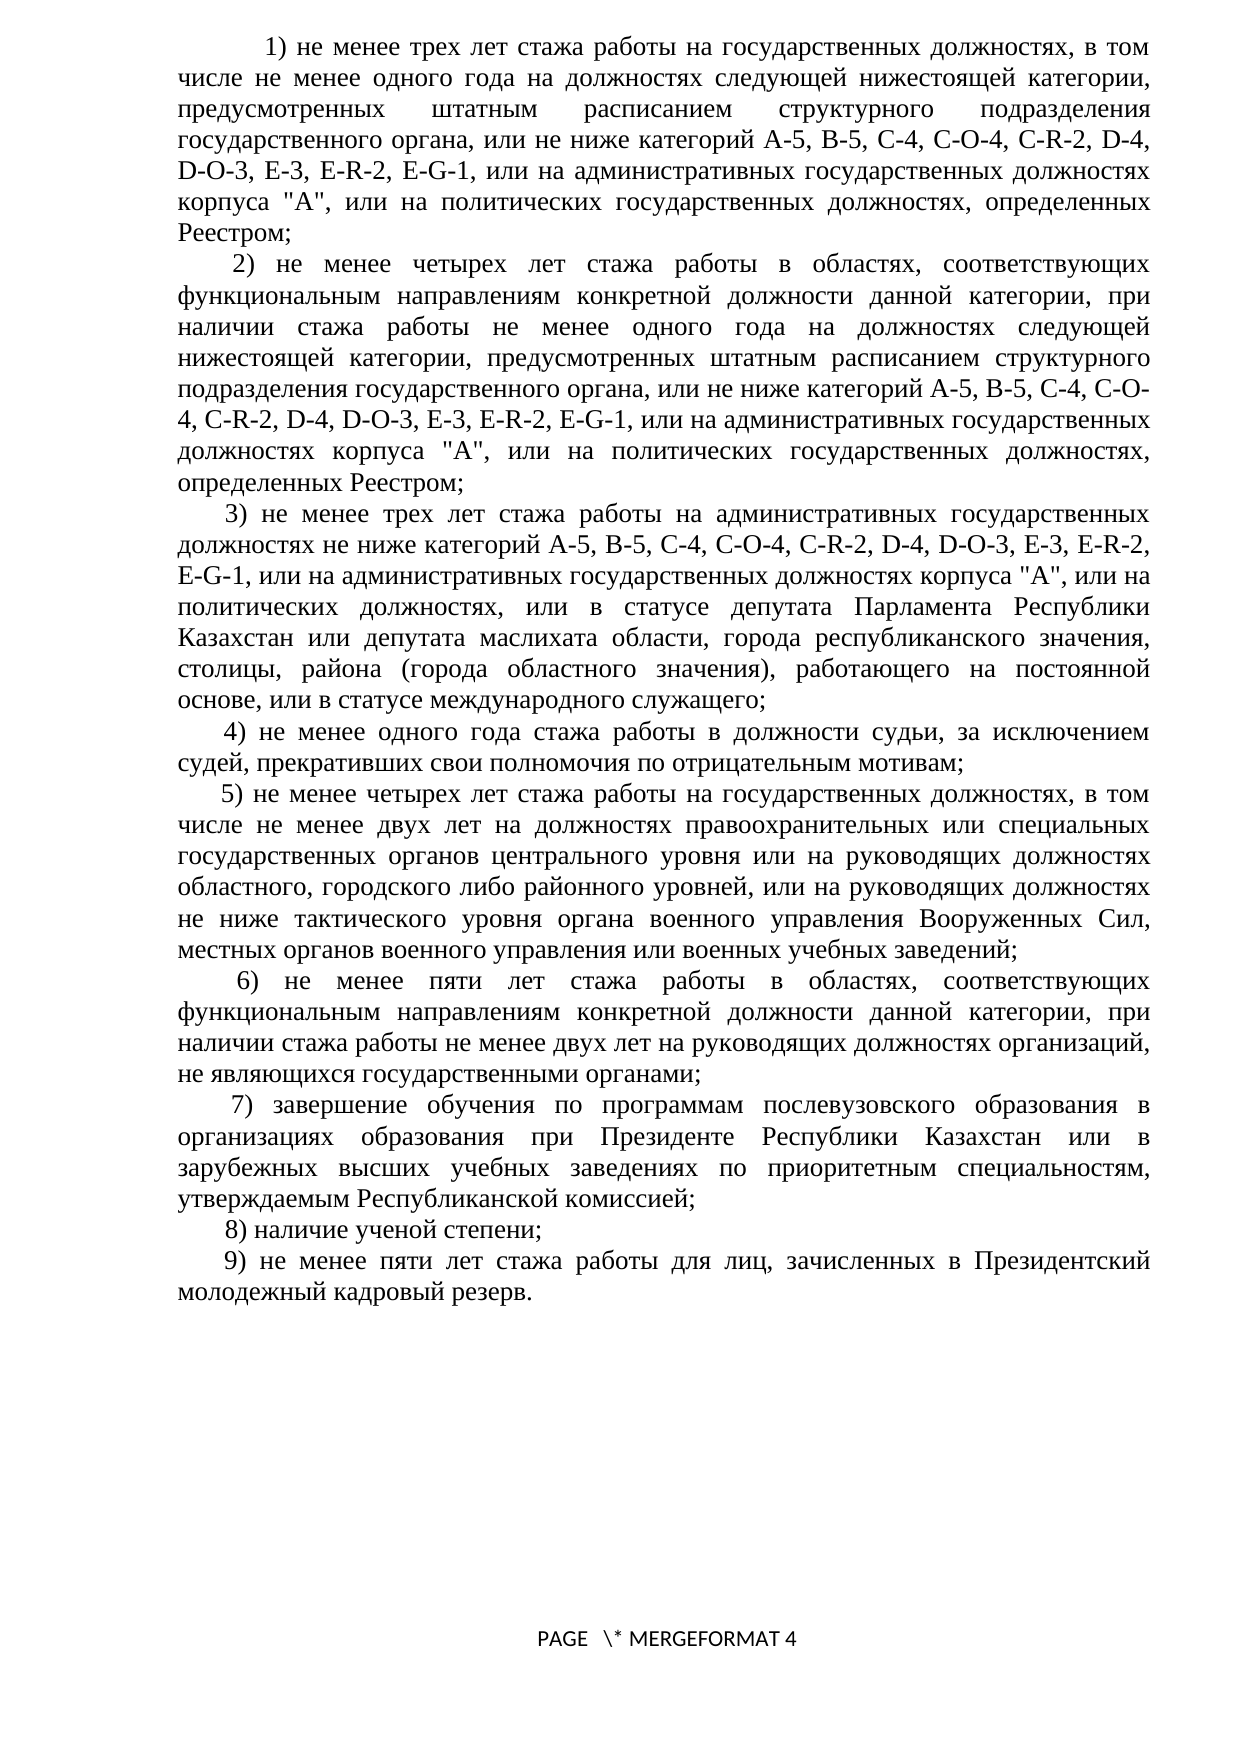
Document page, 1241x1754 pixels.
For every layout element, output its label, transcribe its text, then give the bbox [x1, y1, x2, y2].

text 8) наличие ученой степени; [177, 1213, 1152, 1244]
text 1) не менее трех лет стажа работы на государственных должностях, в том числе не менее одного года на должностях следующей нижестоящей категории, предусмотренных штатным расписанием структурного подразделения государственного органа, или не ниже категорий А-5, B-5, C-4, C-O-4, C-R-2, D-4, D-O-3, Е-3, E-R-2, E-G-1, или на административных государственных должностях корпуса "А", или на политических государственных должностях, определенных Реестром; [177, 29, 1152, 248]
text 6) не менее пяти лет стажа работы в областях, соответствующих функциональным направлениям конкретной должности данной категории, при наличии стажа работы не менее двух лет на руководящих должностях организаций, не являющихся государственными органами; [177, 964, 1152, 1088]
text 9) не менее пяти лет стажа работы для лиц, зачисленных в Президентский молодежный кадровый резерв. [177, 1244, 1152, 1307]
text 7) завершение обучения по программам послевузовского образования в организациях образования при Президенте Республики Казахстан или в зарубежных высших учебных заведениях по приоритетным специальностям, утверждаемым Республиканской комиссией; [177, 1088, 1152, 1213]
text 3) не менее трех лет стажа работы на административных государственных должностях не ниже категорий А-5, B-5, C-4, C-O-4, C-R-2, D-4, D-O-3, Е-3, E-R-2, E-G-1, или на административных государственных должностях корпуса "А", или на политических должностях, или в статусе депутата Парламента Республики Казахстан или депутата маслихата области, города республиканского значения, столицы, района (города областного значения), работающего на постоянной основе, или в статусе международного служащего; [177, 497, 1152, 715]
text 5) не менее четырех лет стажа работы на государственных должностях, в том числе не менее двух лет на должностях правоохранительных или специальных государственных органов центрального уровня или на руководящих должностях областного, городского либо районного уровней, или на руководящих должностях не ниже тактического уровня органа военного управления Вооруженных Сил, местных органов военного управления или военных учебных заведений; [177, 777, 1152, 964]
text 2) не менее четырех лет стажа работы в областях, соответствующих функциональным направлениям конкретной должности данной категории, при наличии стажа работы не менее одного года на должностях следующей нижестоящей категории, предусмотренных штатным расписанием структурного подразделения государственного органа, или не ниже категорий А-5, B-5, C-4, C-O-4, C-R-2, D-4, D-O-3, Е-3, E-R-2, E-G-1, или на административных государственных должностях корпуса "А", или на политических государственных должностях, определенных Реестром; [177, 248, 1152, 497]
text 4) не менее одного года стажа работы в должности судьи, за исключением судей, прекративших свои полномочия по отрицательным мотивам; [177, 715, 1152, 777]
